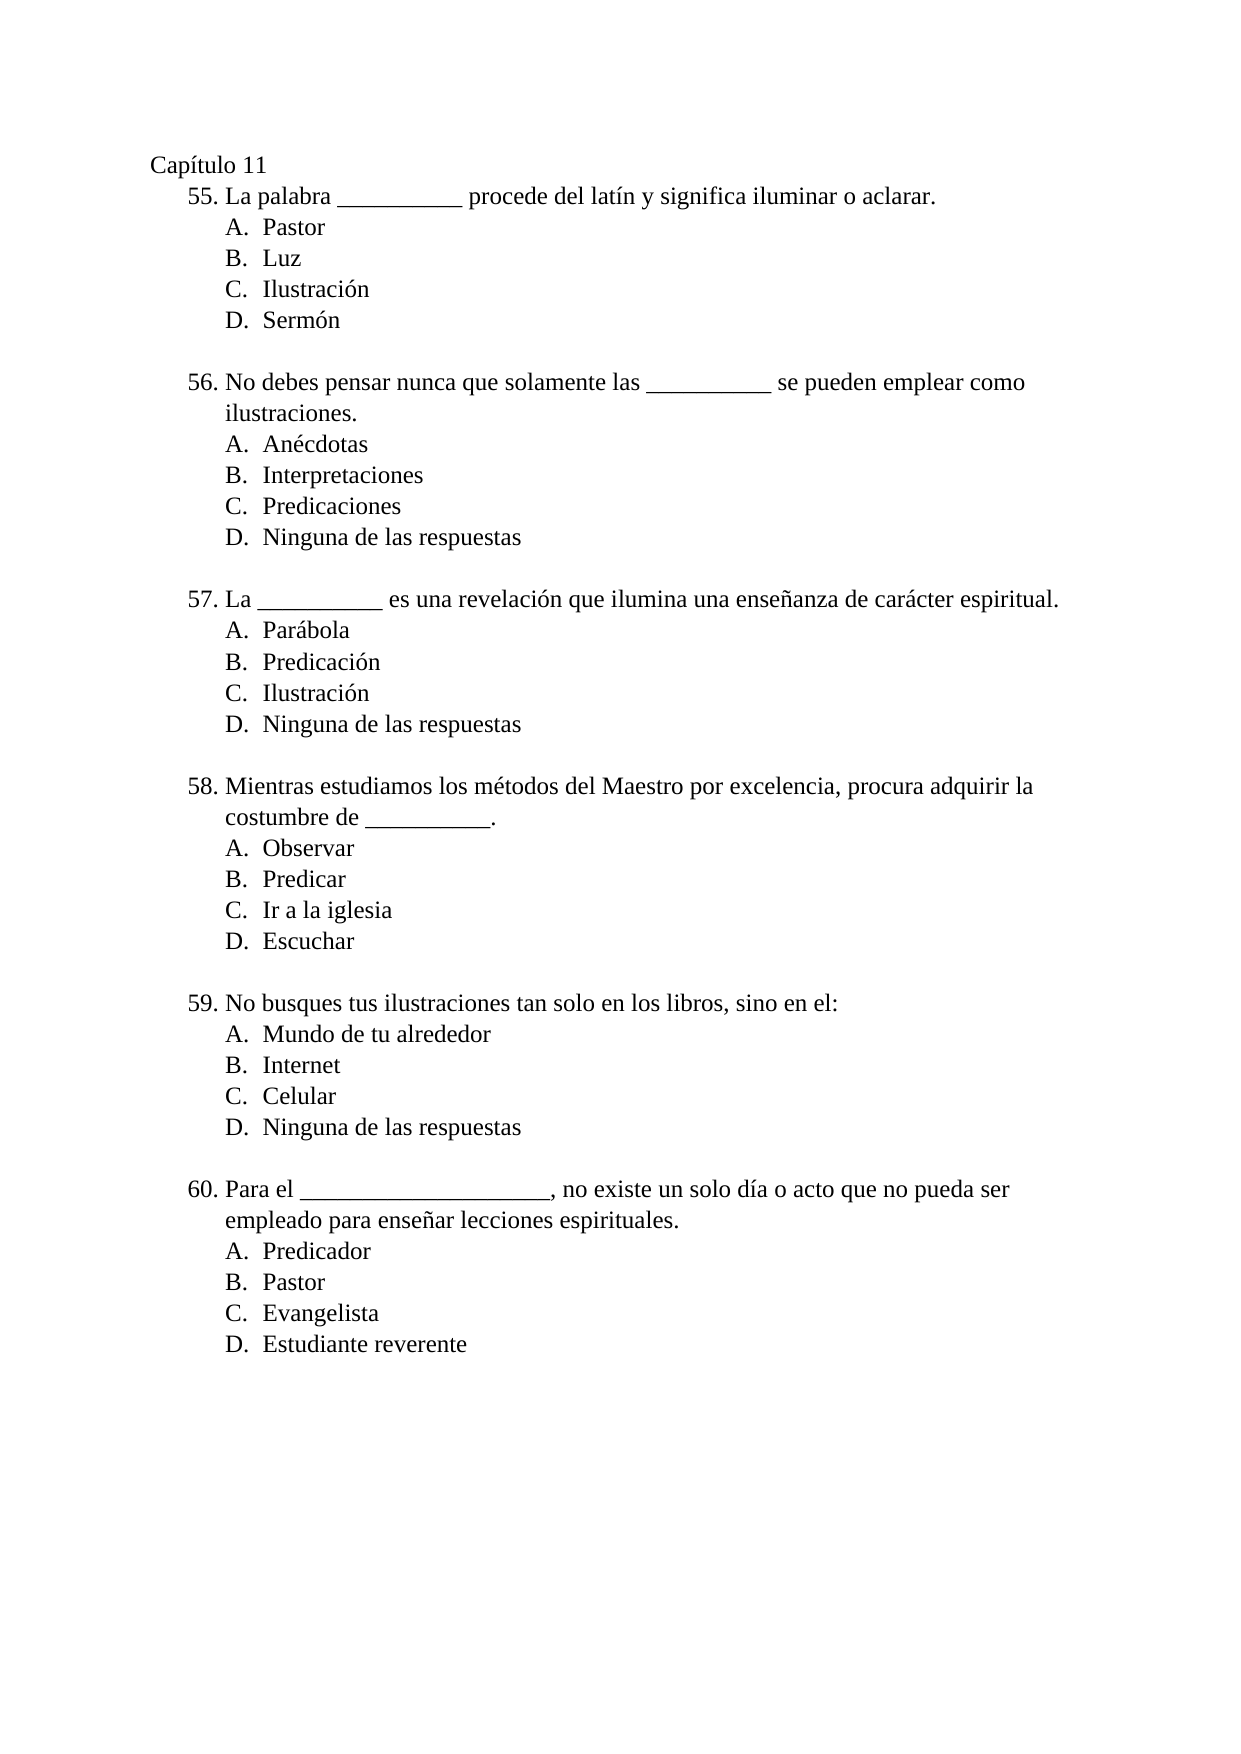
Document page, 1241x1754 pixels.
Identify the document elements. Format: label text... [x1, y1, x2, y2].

list Anécdotas [225, 429, 1090, 458]
list La palabra __________ procede del latín y significa iluminar o aclarar. [187, 181, 1090, 210]
list Ninguna de las respuestas [225, 709, 1090, 737]
list Mientras estudiamos los métodos del Maestro por excelencia, procura adquirir la costumbre de __________. [187, 771, 1090, 831]
list Predicar [225, 864, 1090, 893]
list Sermón [225, 305, 1090, 334]
list Predicador [225, 1236, 1090, 1265]
list Mundo de tu alrededor [225, 1019, 1090, 1048]
list Celular [225, 1081, 1090, 1110]
list Interpretaciones [225, 460, 1090, 489]
list Ilustración [225, 274, 1090, 303]
list Pastor [225, 212, 1090, 241]
list Para el ____________________, no existe un solo día o acto que no pueda ser empleado para enseñar lecciones espirituales. [187, 1174, 1090, 1234]
text Capítulo 11 [150, 150, 1090, 179]
list Observar [225, 833, 1090, 862]
list Escuchar [225, 926, 1090, 955]
list Predicaciones [225, 491, 1090, 520]
list Internet [225, 1050, 1090, 1079]
list Parábola [225, 616, 1090, 644]
list Luz [225, 243, 1090, 272]
list No debes pensar nunca que solamente las __________ se pueden emplear como ilustraciones. [187, 367, 1090, 427]
list Estudiante reverente [225, 1329, 1090, 1358]
list Ilustración [225, 678, 1090, 706]
list Ir a la iglesia [225, 895, 1090, 924]
list Ninguna de las respuestas [225, 1112, 1090, 1141]
list Evangelista [225, 1298, 1090, 1327]
list Predicación [225, 647, 1090, 675]
list Pastor [225, 1267, 1090, 1296]
list Ninguna de las respuestas [225, 522, 1090, 551]
list No busques tus ilustraciones tan solo en los libros, sino en el: [187, 988, 1090, 1017]
list La __________ es una revelación que ilumina una enseñanza de carácter espiritual. [187, 584, 1090, 613]
